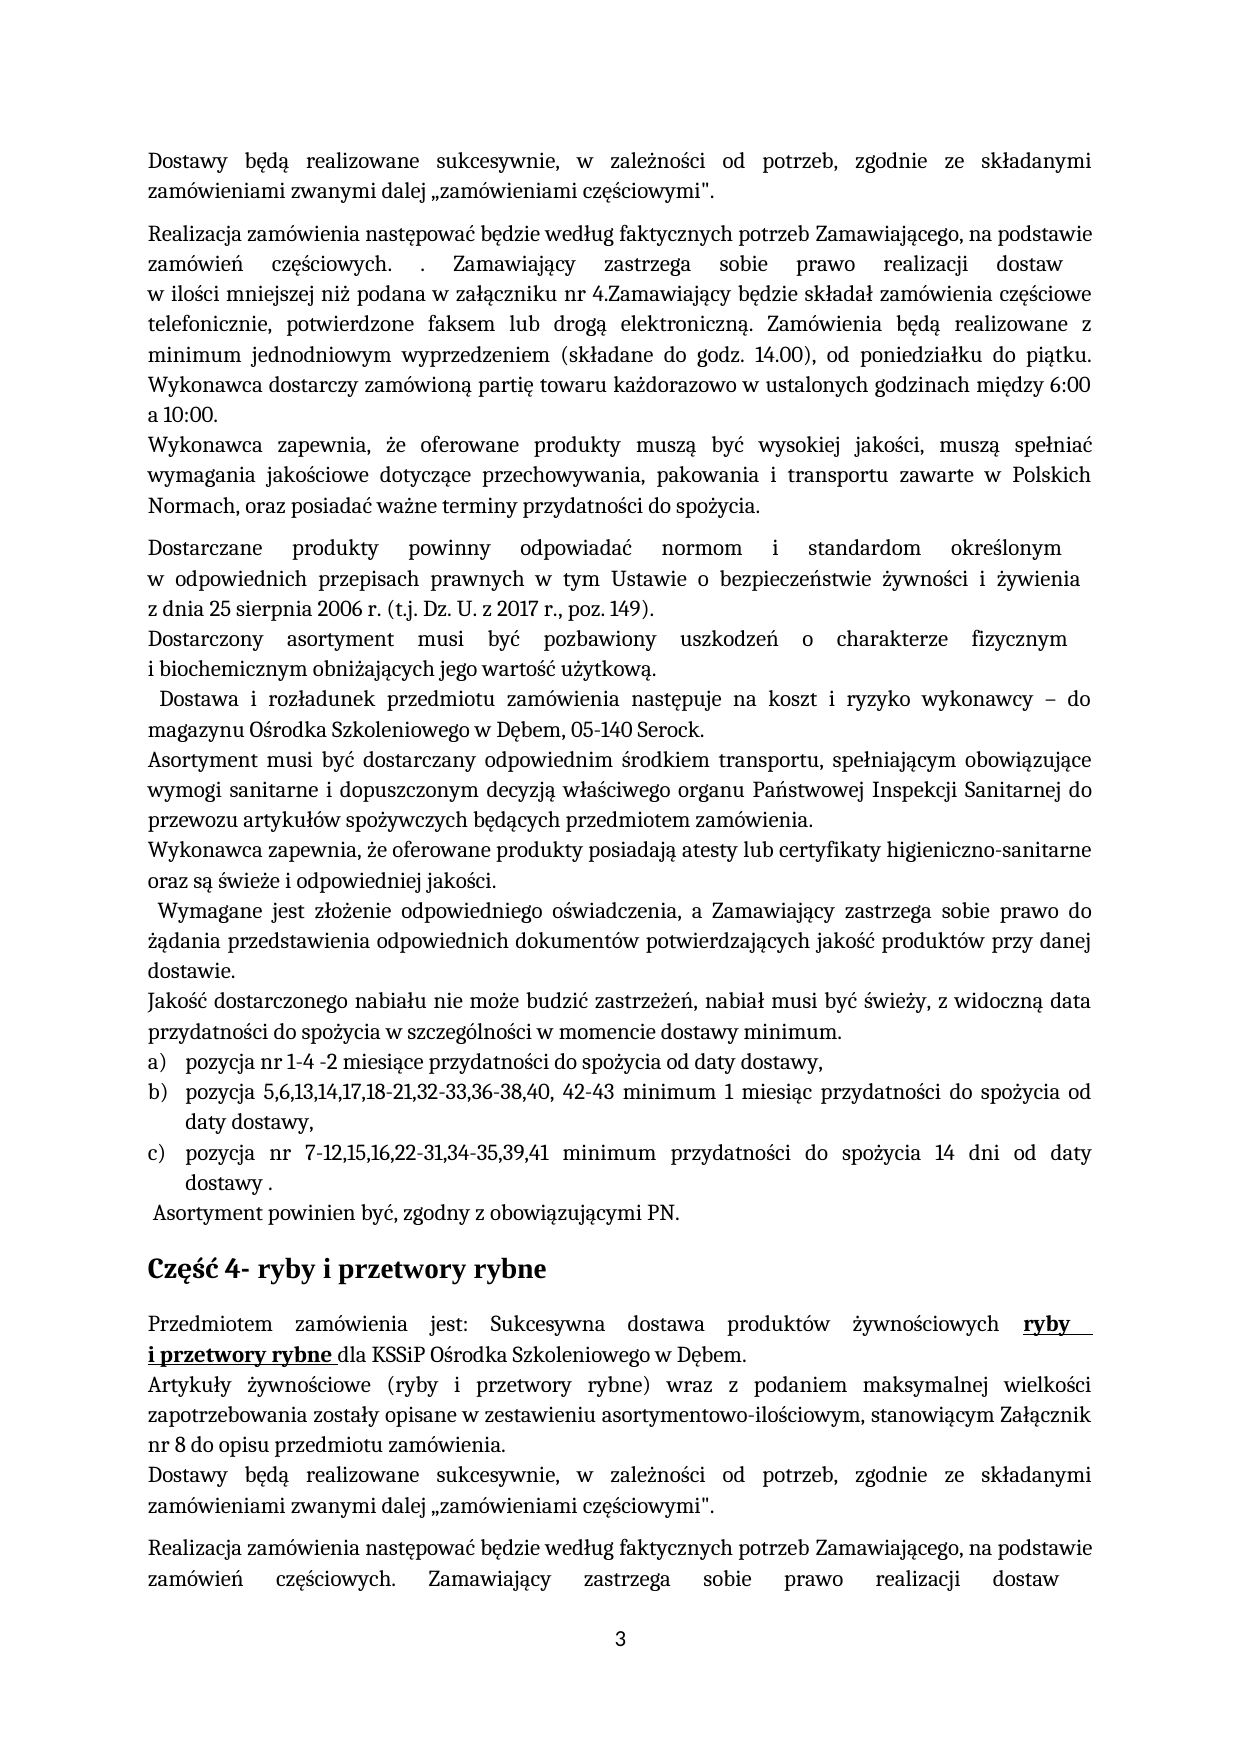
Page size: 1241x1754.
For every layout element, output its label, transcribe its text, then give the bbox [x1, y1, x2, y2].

text Dostawy będą realizowane sukcesywnie, w zależności od potrzeb, zgodnie ze składanymi zamówieniami zwanymi dalej „zamówieniami częściowymi". [148, 148, 1093, 204]
list pozycja 5,6,13,14,17,18-21,32-33,36-38,40, 42-43 minimum 1 miesiąc przydatności do spożycia od daty dostawy, [148, 1079, 1093, 1135]
text Część 4- ryby i przetwory rybne [148, 1251, 1093, 1285]
text Dostarczony asortyment musi być pozbawiony uszkodzeń o charakterze fizycznym i biochemicznym obniżających jego wartość użytkową. [148, 626, 1093, 682]
list pozycja nr 7-12,15,16,22-31,34-35,39,41 minimum przydatności do spożycia 14 dni od daty dostawy . [148, 1139, 1093, 1196]
text Dostawy będą realizowane sukcesywnie, w zależności od potrzeb, zgodnie ze składanymi zamówieniami zwanymi dalej „zamówieniami częściowymi". [148, 1462, 1093, 1519]
text Wykonawca zapewnia, że oferowane produkty muszą być wysokiej jakości, muszą spełniać wymagania jakościowe dotyczące przechowywania, pakowania i transportu zawarte w Polskich Normach, oraz posiadać ważne terminy przydatności do spożycia. [148, 432, 1093, 519]
text Dostawa i rozładunek przedmiotu zamówienia następuje na koszt i ryzyko wykonawcy – do magazynu Ośrodka Szkoleniowego w Dębem, 05-140 Serock. [148, 686, 1093, 743]
text Wykonawca zapewnia, że oferowane produkty posiadają atesty lub certyfikaty higieniczno-sanitarne oraz są świeże i odpowiedniej jakości. [148, 837, 1093, 894]
text Wymagane jest złożenie odpowiedniego oświadczenia, a Zamawiający zastrzega sobie prawo do żądania przedstawienia odpowiednich dokumentów potwierdzających jakość produktów przy danej dostawie. [148, 898, 1093, 984]
text Artykuły żywnościowe (ryby i przetwory rybne) wraz z podaniem maksymalnej wielkości zapotrzebowania zostały opisane w zestawieniu asortymentowo-ilościowym, stanowiącym Załącznik nr 8 do opisu przedmiotu zamówienia. [148, 1372, 1093, 1458]
text Asortyment musi być dostarczany odpowiednim środkiem transportu, spełniającym obowiązujące wymogi sanitarne i dopuszczonym decyzją właściwego organu Państwowej Inspekcji Sanitarnej do przewozu artykułów spożywczych będących przedmiotem zamówienia. [148, 747, 1093, 833]
text Realizacja zamówienia następować będzie według faktycznych potrzeb Zamawiającego, na podstawie zamówień częściowych. . Zamawiający zastrzega sobie prawo realizacji dostaw w ilości mniejszej niż podana w załączniku nr 4.Zamawiający będzie składał zamówienia częściowe telefonicznie, potwierdzone faksem lub drogą elektroniczną. Zamówienia będą realizowane z minimum jednodniowym wyprzedzeniem (składane do godz. 14.00), od poniedziałku do piątku. Wykonawca dostarczy zamówioną partię towaru każdorazowo w ustalonych godzinach między 6:00 a 10:00. [148, 221, 1093, 428]
text Asortyment powinien być, zgodny z obowiązującymi PN. [148, 1200, 1093, 1226]
list pozycja nr 1-4 -2 miesiące przydatności do spożycia od daty dostawy, [148, 1049, 1093, 1075]
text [148, 1535, 1093, 1592]
text Przedmiotem zamówienia jest: Sukcesywna dostawa produktów żywnościowych ryby i przetwory rybne dla KSSiP Ośrodka Szkoleniowego w Dębem. [148, 1311, 1093, 1368]
text Dostarczane produkty powinny odpowiadać normom i standardom określonym w odpowiednich przepisach prawnych w tym Ustawie o bezpieczeństwie żywności i żywienia z dnia 25 sierpnia 2006 r. (t.j. Dz. U. z 2017 r., poz. 149). [148, 535, 1093, 622]
text Jakość dostarczonego nabiału nie może budzić zastrzeżeń, nabiał musi być świeży, z widoczną data przydatności do spożycia w szczególności w momencie dostawy minimum. [148, 988, 1093, 1045]
